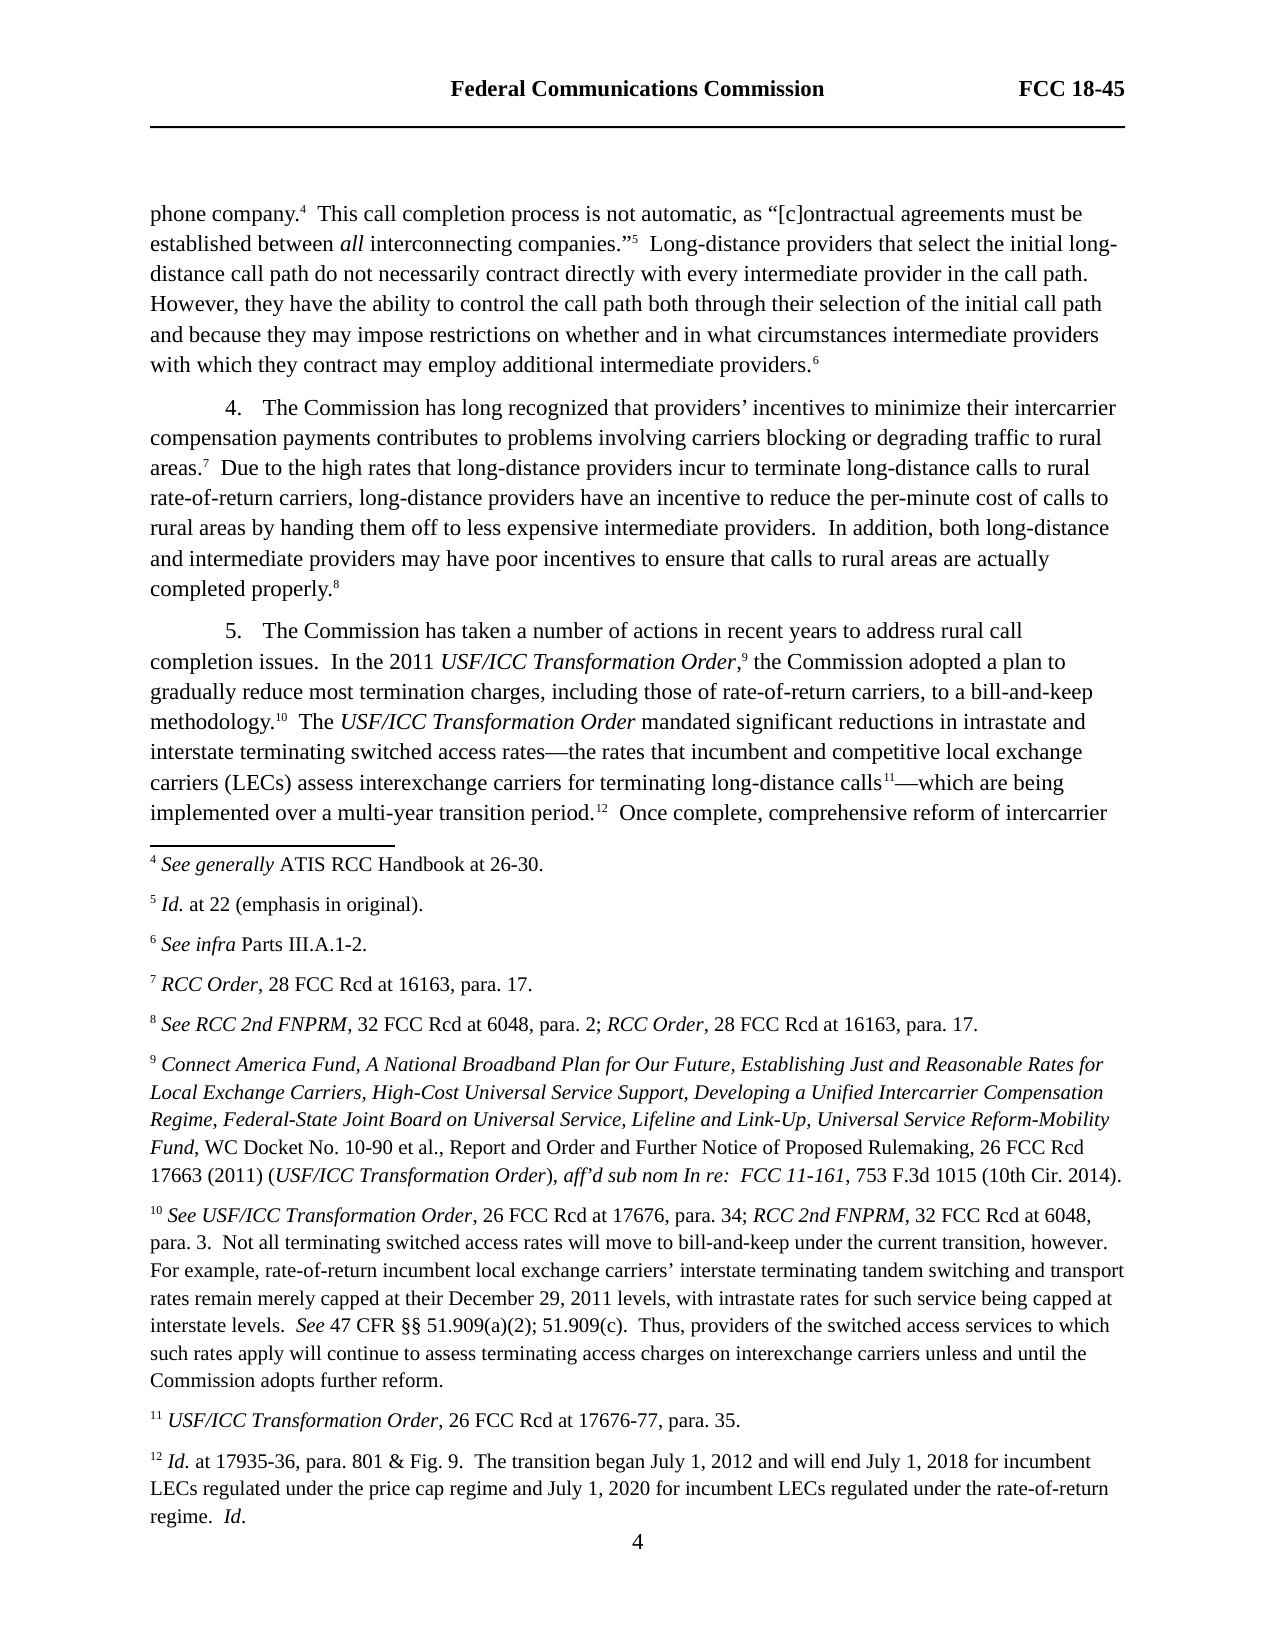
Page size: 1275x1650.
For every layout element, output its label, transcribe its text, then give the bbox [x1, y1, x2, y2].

text The Commission has taken a number of actions in recent years to address rural call completion issues. In the 2011 USF/ICC Transformation Order, the Commission adopted a plan to gradually reduce most termination charges, including those of rate-of-return carriers, to a bill-and-keep methodology. The USF/ICC Transformation Order mandated significant reductions in intrastate and interstate terminating switched access rates—the rates that incumbent and competitive local exchange carriers (LECs) assess interexchange carriers for terminating long-distance calls—which are being implemented over a multi-year transition period. Once complete, comprehensive reform of intercarrier compensation is likely to diminish the financial incentive structure that contributes to rural call completion issues. In the USF/ICC Transformation Order, the Commission also reaffirmed the Commission’s call blocking policy; made clear that carriers’ blocking of VoIP-PSTN traffic is prohibited; and clarified that interconnected and one-way VoIP providers are prohibited from blocking voice traffic to or from the PSTN. Similarly, in 2007 and 2012, the Wireline Competition Bureau (the Bureau) clarified that carriers are prohibited from blocking, choking, reducing, or restricting calls, including performing such actions to avoid termination charges. [150, 617, 1125, 825]
text The Commission has long recognized that providers’ incentives to minimize their intercarrier compensation payments contributes to problems involving carriers blocking or degrading traffic to rural areas. Due to the high rates that long-distance providers incur to terminate long-distance calls to rural rate-of-return carriers, long-distance providers have an incentive to reduce the per-minute cost of calls to rural areas by handing them off to less expensive intermediate providers. In addition, both long-distance and intermediate providers may have poor incentives to ensure that calls to rural areas are actually completed properly. [150, 393, 1125, 601]
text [150, 200, 1125, 377]
